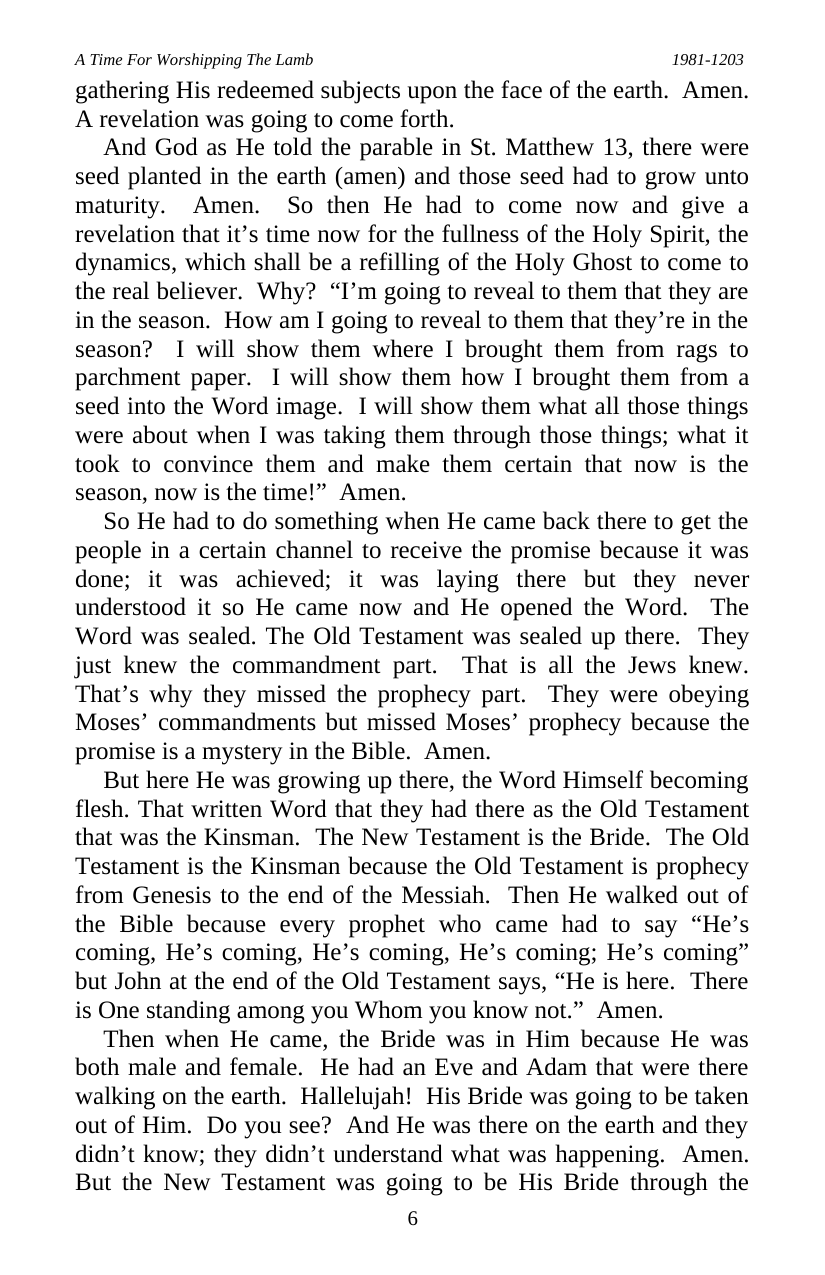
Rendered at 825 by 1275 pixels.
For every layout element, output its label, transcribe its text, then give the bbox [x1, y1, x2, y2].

text So He had to do something when He came back there to get the people in a certain channel to receive the promise because it was done; it was achieved; it was laying there but they never understood it so He came now and He opened the Word. The Word was sealed. The Old Testament was sealed up there. They just knew the commandment part. That is all the Jews knew. That’s why they missed the prophecy part. They were obeying Moses’ commandments but missed Moses’ prophecy because the promise is a mystery in the Bible. Amen. [75, 506, 750, 765]
text And God as He told the parable in St. Matthew 13, there were seed planted in the earth (amen) and those seed had to grow unto maturity. Amen. So then He had to come now and give a revelation that it’s time now for the fullness of the Holy Spirit, the dynamics, which shall be a refilling of the Holy Ghost to come to the real believer. Why? “I’m going to reveal to them that they are in the season. How am I going to reveal to them that they’re in the season? I will show them where I brought them from rags to parchment paper. I will show them how I brought them from a seed into the Word image. I will show them what all those things were about when I was taking them through those things; what it took to convince them and make them certain that now is the season, now is the time!” Amen. [75, 132, 750, 506]
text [75, 1024, 750, 1196]
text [75, 75, 750, 132]
text But here He was growing up there, the Word Himself becoming flesh. That written Word that they had there as the Old Testament that was the Kinsman. The New Testament is the Bride. The Old Testament is the Kinsman because the Old Testament is prophecy from Genesis to the end of the Messiah. Then He walked out of the Bible because every prophet who came had to say “He’s coming, He’s coming, He’s coming, He’s coming; He’s coming” but John at the end of the Old Testament says, “He is here. There is One standing among you Whom you know not.” Amen. [75, 765, 750, 1024]
